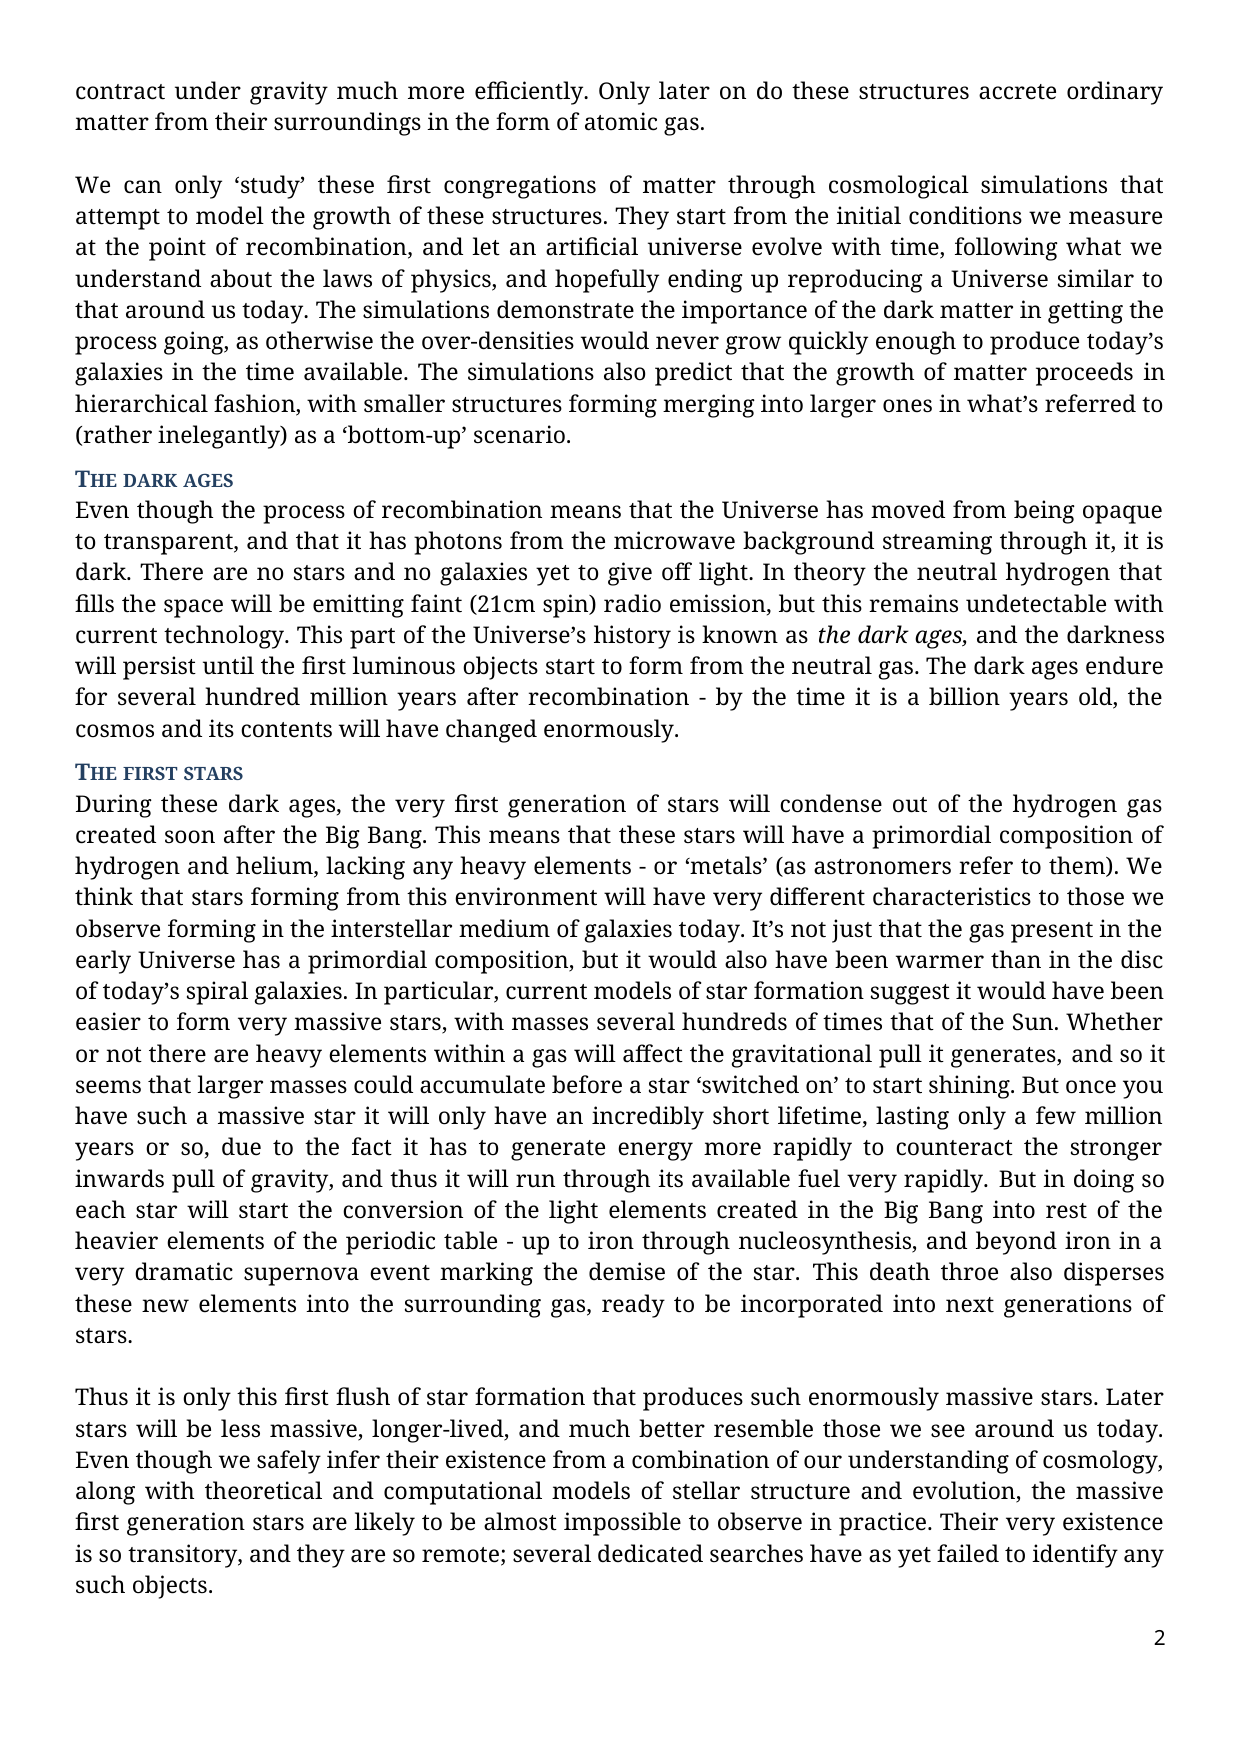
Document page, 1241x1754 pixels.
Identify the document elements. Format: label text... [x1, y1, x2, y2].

subtitle The first stars [75, 756, 1165, 787]
text We can only ‘study’ these first congregations of matter through cosmological simulations that attempt to model the growth of these structures. They start from the initial conditions we measure at the point of recombination, and let an artificial universe evolve with time, following what we understand about the laws of physics, and hopefully ending up reproducing a Universe similar to that around us today. The simulations demonstrate the importance of the dark matter in getting the process going, as otherwise the over-densities would never grow quickly enough to produce today’s galaxies in the time available. The simulations also predict that the growth of matter proceeds in hierarchical fashion, with smaller structures forming merging into larger ones in what’s referred to (rather inelegantly) as a ‘bottom-up’ scenario. [75, 169, 1165, 450]
text During these dark ages, the very first generation of stars will condense out of the hydrogen gas created soon after the Big Bang. This means that these stars will have a primordial composition of hydrogen and helium, lacking any heavy elements - or ‘metals’ (as astronomers refer to them). We think that stars forming from this environment will have very different characteristics to those we observe forming in the interstellar medium of galaxies today. It’s not just that the gas present in the early Universe has a primordial composition, but it would also have been warmer than in the disc of today’s spiral galaxies. In particular, current models of star formation suggest it would have been easier to form very massive stars, with masses several hundreds of times that of the Sun. Whether or not there are heavy elements within a gas will affect the gravitational pull it generates, and so it seems that larger masses could accumulate before a star ‘switched on’ to start shining. But once you have such a massive star it will only have an incredibly short lifetime, lasting only a few million years or so, due to the fact it has to generate energy more rapidly to counteract the stronger inwards pull of gravity, and thus it will run through its available fuel very rapidly. But in doing so each star will start the conversion of the light elements created in the Big Bang into rest of the heavier elements of the periodic table - up to iron through nucleosynthesis, and beyond iron in a very dramatic supernova event marking the demise of the star. This death throe also disperses these new elements into the surrounding gas, ready to be incorporated into next generations of stars. [75, 787, 1165, 1350]
subtitle The dark ages [75, 462, 1165, 494]
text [75, 75, 1165, 137]
text Even though the process of recombination means that the Universe has moved from being opaque to transparent, and that it has photons from the microwave background streaming through it, it is dark. There are no stars and no galaxies yet to give off light. In theory the neutral hydrogen that fills the space will be emitting faint (21cm spin) radio emission, but this remains undetectable with current technology. This part of the Universe’s history is known as the dark ages, and the darkness will persist until the first luminous objects start to form from the neutral gas. The dark ages endure for several hundred million years after recombination - by the time it is a billion years old, the cosmos and its contents will have changed enormously. [75, 494, 1165, 744]
text Thus it is only this first flush of star formation that produces such enormously massive stars. Later stars will be less massive, longer-lived, and much better resemble those we see around us today. Even though we safely infer their existence from a combination of our understanding of cosmology, along with theoretical and computational models of stellar structure and evolution, the massive first generation stars are likely to be almost impossible to observe in practice. Their very existence is so transitory, and they are so remote; several dedicated searches have as yet failed to identify any such objects. [75, 1381, 1165, 1600]
